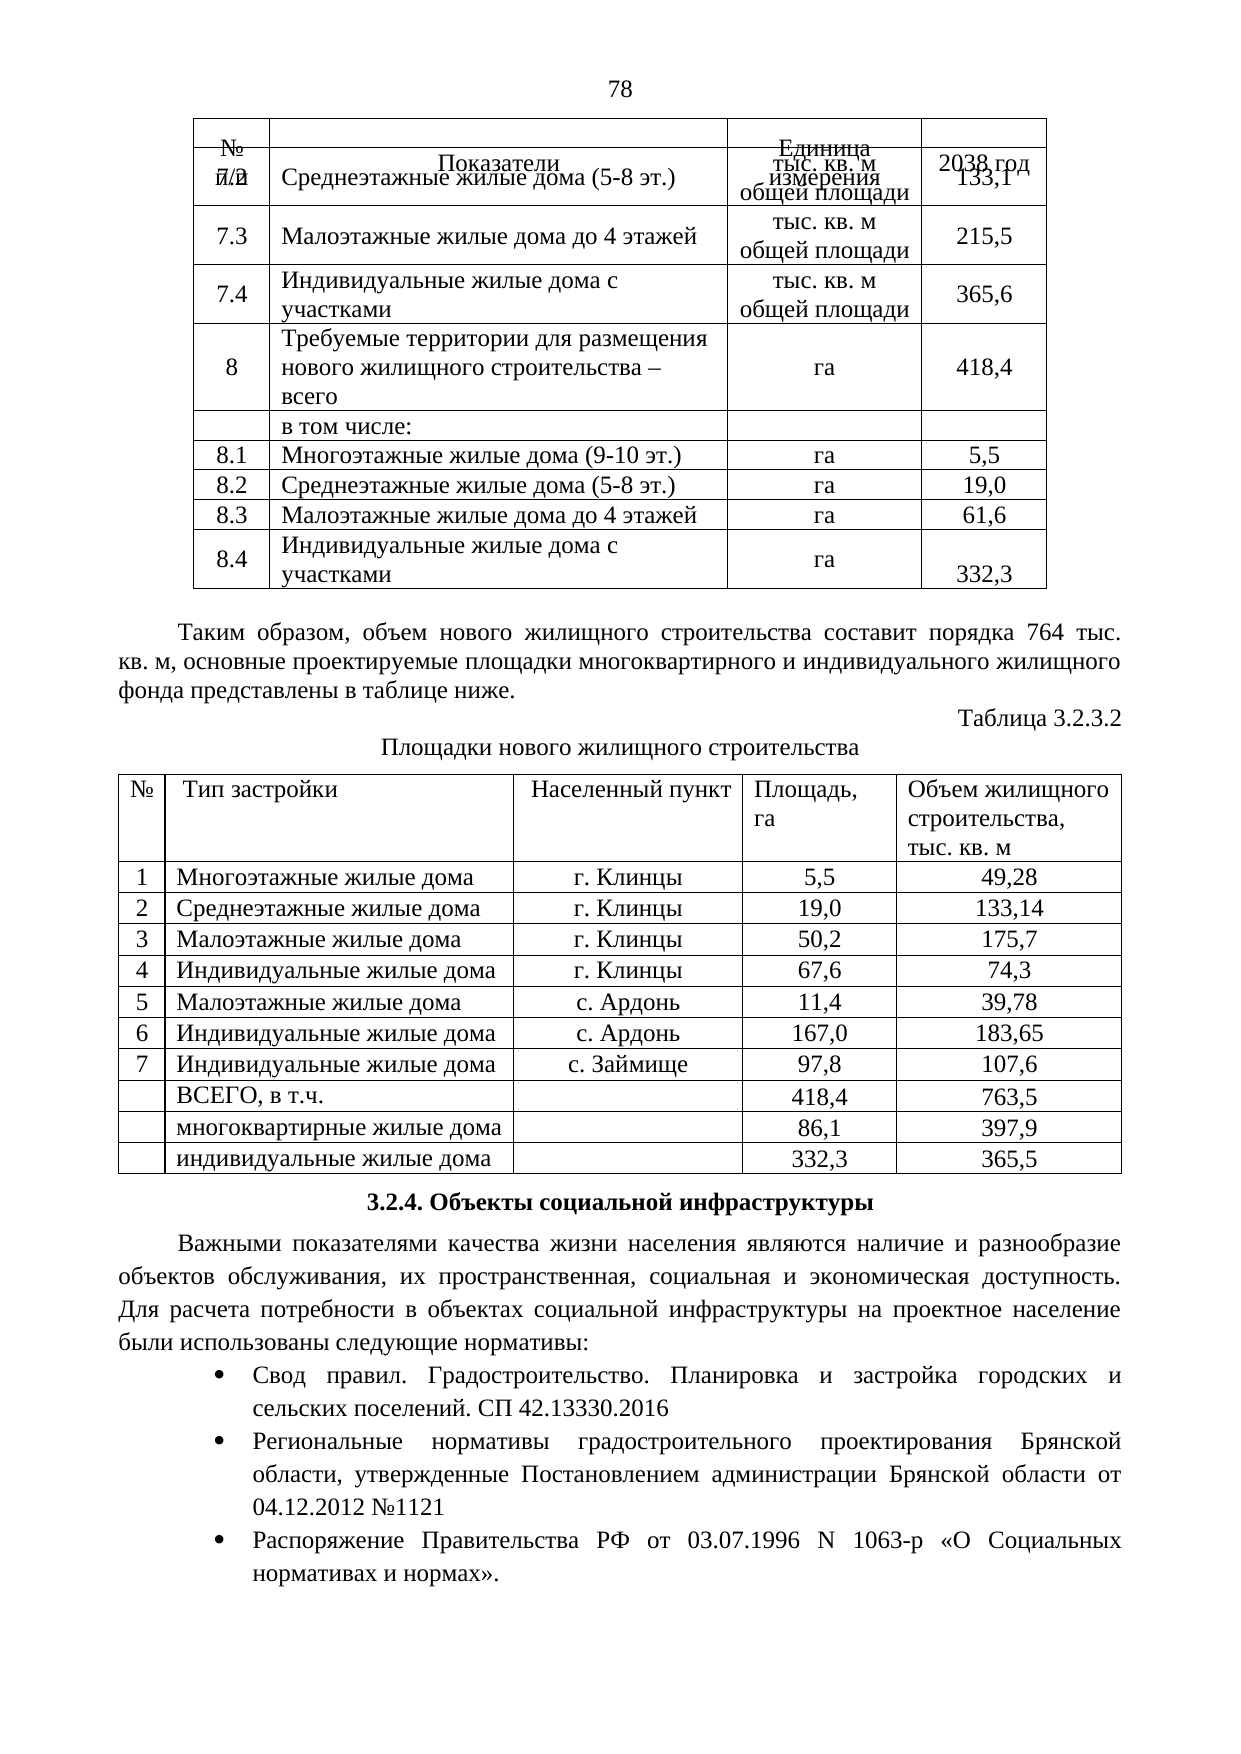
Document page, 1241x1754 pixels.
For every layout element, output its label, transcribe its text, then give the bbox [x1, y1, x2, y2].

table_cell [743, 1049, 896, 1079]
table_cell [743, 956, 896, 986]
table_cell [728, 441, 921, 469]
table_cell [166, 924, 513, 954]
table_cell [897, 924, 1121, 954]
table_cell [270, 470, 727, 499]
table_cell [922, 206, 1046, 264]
text Площадки нового жилищного строительства [118, 732, 1122, 761]
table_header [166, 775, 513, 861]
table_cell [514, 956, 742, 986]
list Распоряжение Правительства РФ от 03.07.1996 N 1063-р «О Социальных нормативах и нормах». [215, 1525, 1122, 1587]
list Свод правил. Градостроительство. Планировка и застройка городских и сельских поселений. СП 42.13330.2016 [215, 1360, 1122, 1422]
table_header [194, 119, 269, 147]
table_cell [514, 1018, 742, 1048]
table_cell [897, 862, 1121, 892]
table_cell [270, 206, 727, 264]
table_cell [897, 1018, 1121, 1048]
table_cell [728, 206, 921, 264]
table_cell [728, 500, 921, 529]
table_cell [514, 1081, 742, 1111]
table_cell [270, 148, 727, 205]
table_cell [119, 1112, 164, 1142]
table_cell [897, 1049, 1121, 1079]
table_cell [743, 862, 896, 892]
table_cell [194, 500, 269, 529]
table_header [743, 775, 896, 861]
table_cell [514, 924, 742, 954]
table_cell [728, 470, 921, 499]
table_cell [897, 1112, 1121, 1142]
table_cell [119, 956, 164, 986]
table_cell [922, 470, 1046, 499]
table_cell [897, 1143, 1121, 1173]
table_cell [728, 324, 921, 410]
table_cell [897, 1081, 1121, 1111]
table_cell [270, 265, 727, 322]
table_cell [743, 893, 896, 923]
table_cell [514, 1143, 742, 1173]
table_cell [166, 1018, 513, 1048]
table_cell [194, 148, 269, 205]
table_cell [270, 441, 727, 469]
text 3.2.4. Объекты социальной инфраструктуры [118, 1187, 1122, 1216]
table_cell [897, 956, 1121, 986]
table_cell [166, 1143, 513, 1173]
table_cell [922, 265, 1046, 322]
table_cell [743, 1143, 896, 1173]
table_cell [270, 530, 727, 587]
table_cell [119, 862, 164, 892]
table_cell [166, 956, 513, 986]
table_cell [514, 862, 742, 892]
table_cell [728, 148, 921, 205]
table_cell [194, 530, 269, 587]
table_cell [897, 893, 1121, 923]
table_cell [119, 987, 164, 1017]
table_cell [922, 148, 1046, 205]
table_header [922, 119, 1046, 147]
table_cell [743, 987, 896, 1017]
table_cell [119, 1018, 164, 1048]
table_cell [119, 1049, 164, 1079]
text Таким образом, объем нового жилищного строительства составит порядка 764 тыс. кв. м, основные проектируемые площадки многоквартирного и индивидуального жилищного фонда представлены в таблице ниже. [118, 617, 1122, 703]
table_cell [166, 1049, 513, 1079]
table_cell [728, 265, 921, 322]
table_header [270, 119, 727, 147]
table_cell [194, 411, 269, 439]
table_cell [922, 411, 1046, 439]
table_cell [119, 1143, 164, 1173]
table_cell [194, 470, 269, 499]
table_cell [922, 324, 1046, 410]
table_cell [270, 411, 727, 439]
list Региональные нормативы градостроительного проектирования Брянской области, утвержденные Постановлением администрации Брянской области от 04.12.2012 №1121 [215, 1426, 1122, 1521]
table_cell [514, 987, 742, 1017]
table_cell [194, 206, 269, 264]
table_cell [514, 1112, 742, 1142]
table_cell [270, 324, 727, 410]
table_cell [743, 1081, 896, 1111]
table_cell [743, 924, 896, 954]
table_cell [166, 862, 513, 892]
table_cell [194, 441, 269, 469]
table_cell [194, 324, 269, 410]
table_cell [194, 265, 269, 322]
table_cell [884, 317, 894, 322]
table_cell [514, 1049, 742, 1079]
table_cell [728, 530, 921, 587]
text Важными показателями качества жизни населения являются наличие и разнообразие объектов обслуживания, их пространственная, социальная и экономическая доступность. Для расчета потребности в объектах социальной инфраструктуры на проектное население были использованы следующие нормативы: [118, 1228, 1122, 1356]
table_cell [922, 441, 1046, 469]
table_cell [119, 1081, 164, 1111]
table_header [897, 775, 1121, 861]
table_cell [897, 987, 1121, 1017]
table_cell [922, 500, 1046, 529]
text Таблица 3.2.3.2 [118, 703, 1122, 732]
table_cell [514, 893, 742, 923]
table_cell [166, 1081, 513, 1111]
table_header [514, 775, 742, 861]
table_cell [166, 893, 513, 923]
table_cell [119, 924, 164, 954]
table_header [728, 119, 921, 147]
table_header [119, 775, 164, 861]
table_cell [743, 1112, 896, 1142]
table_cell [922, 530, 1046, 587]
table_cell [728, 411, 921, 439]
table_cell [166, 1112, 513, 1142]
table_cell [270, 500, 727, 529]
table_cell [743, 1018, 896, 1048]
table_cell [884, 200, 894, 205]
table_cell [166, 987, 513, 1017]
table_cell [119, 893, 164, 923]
